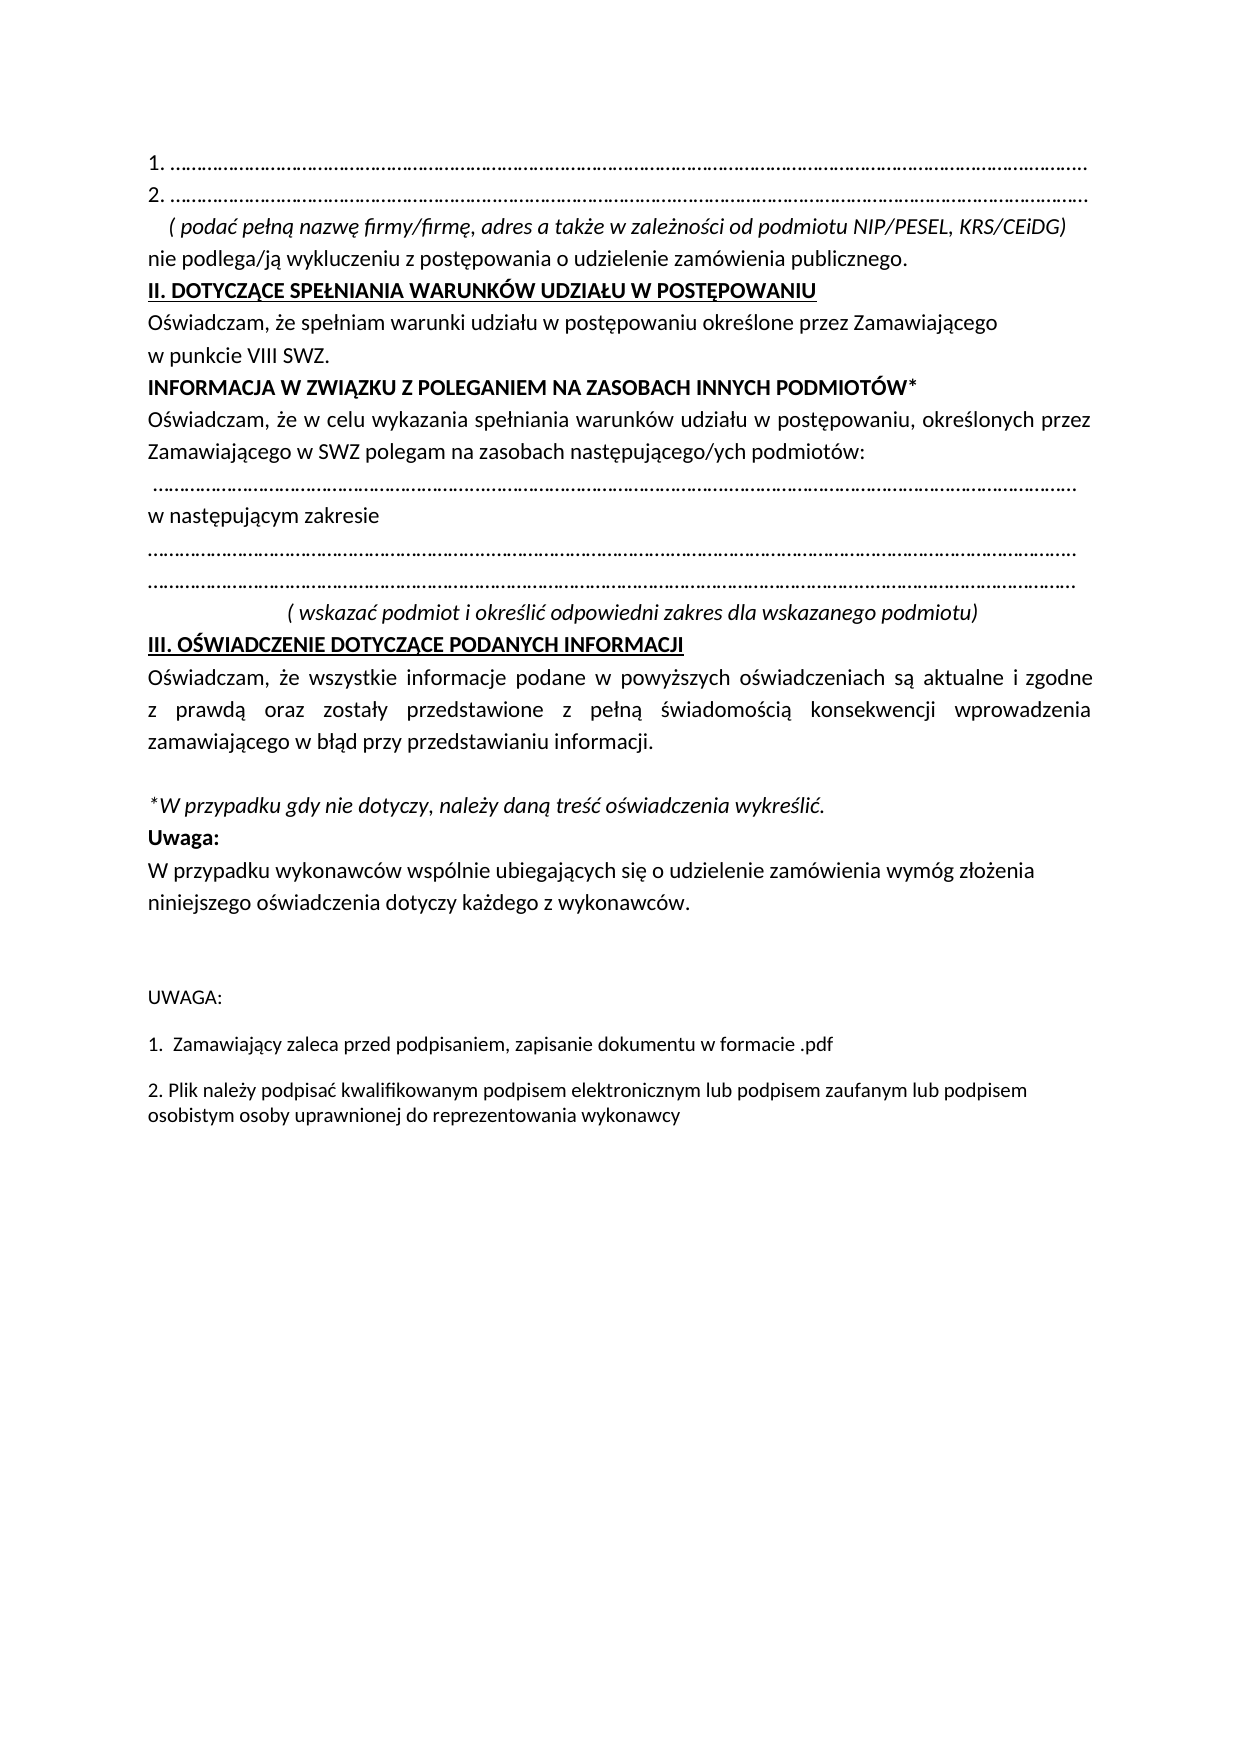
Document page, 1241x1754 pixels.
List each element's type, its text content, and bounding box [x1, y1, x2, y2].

text 2. Plik należy podpisać kwalifikowanym podpisem elektronicznym lub podpisem zaufanym lub podpisem osobistym osoby uprawnionej do reprezentowania wykonawcy [148, 1077, 1093, 1128]
text ………………………………………………………………………………………………………………………..………………………………… [148, 566, 1093, 594]
text ( podać pełną nazwę firmy/firmę, adres a także w zależności od podmiotu NIP/PESEL, KRS/CEiDG) [148, 212, 1093, 240]
text III. OŚWIADCZENIE DOTYCZĄCE PODANYCH INFORMACJI [148, 630, 1093, 658]
text II. DOTYCZĄCE SPEŁNIANIA WARUNKÓW UDZIAŁU W POSTĘPOWANIU [148, 276, 1093, 304]
text Uwaga: [148, 823, 1093, 852]
text Oświadczam, że wszystkie informacje podane w powyższych oświadczeniach są aktualne i zgodne z prawdą oraz zostały przedstawione z pełną świadomością konsekwencji wprowadzenia zamawiającego w błąd przy przedstawianiu informacji. [148, 663, 1093, 755]
text ( wskazać podmiot i określić odpowiedni zakres dla wskazanego podmiotu) [148, 598, 1093, 626]
text 1. ……………………………………………………………………………………………………………………………………………….……….. [148, 148, 1093, 176]
text Oświadczam, że w celu wykazania spełniania warunków udziału w postępowaniu, określonych przez Zamawiającego w SWZ polegam na zasobach następującego/ych podmiotów: [148, 405, 1093, 465]
text w następującym zakresie [148, 502, 1093, 530]
text 2. ……………………………………………………..…………………………….…………………………………………………………………… [148, 180, 1093, 208]
text UWAGA: [148, 984, 1093, 1010]
text 1. Zamawiający zaleca przed podpisaniem, zapisanie dokumentu w formacie .pdf [148, 1031, 1093, 1056]
text nie podlega/ją wykluczeniu z postępowania o udzielenie zamówienia publicznego. [148, 244, 1093, 272]
text ………………………………………………………..…………………………….………………………………………………………………….. [148, 534, 1093, 562]
text *W przypadku gdy nie dotyczy, należy daną treść oświadczenia wykreślić. [148, 791, 1093, 819]
text Oświadczam, że spełniam warunki udziału w postępowaniu określone przez Zamawiającego [148, 308, 1093, 337]
text ……………………………………………………...……………………………………….………………………………………………………… [148, 469, 1093, 497]
text W przypadku wykonawców wspólnie ubiegających się o udzielenie zamówienia wymóg złożenia niniejszego oświadczenia dotyczy każdego z wykonawców. [148, 856, 1093, 916]
text INFORMACJA W ZWIĄZKU Z POLEGANIEM NA ZASOBACH INNYCH PODMIOTÓW* [148, 373, 1093, 401]
text w punkcie VIII SWZ. [148, 341, 1093, 369]
